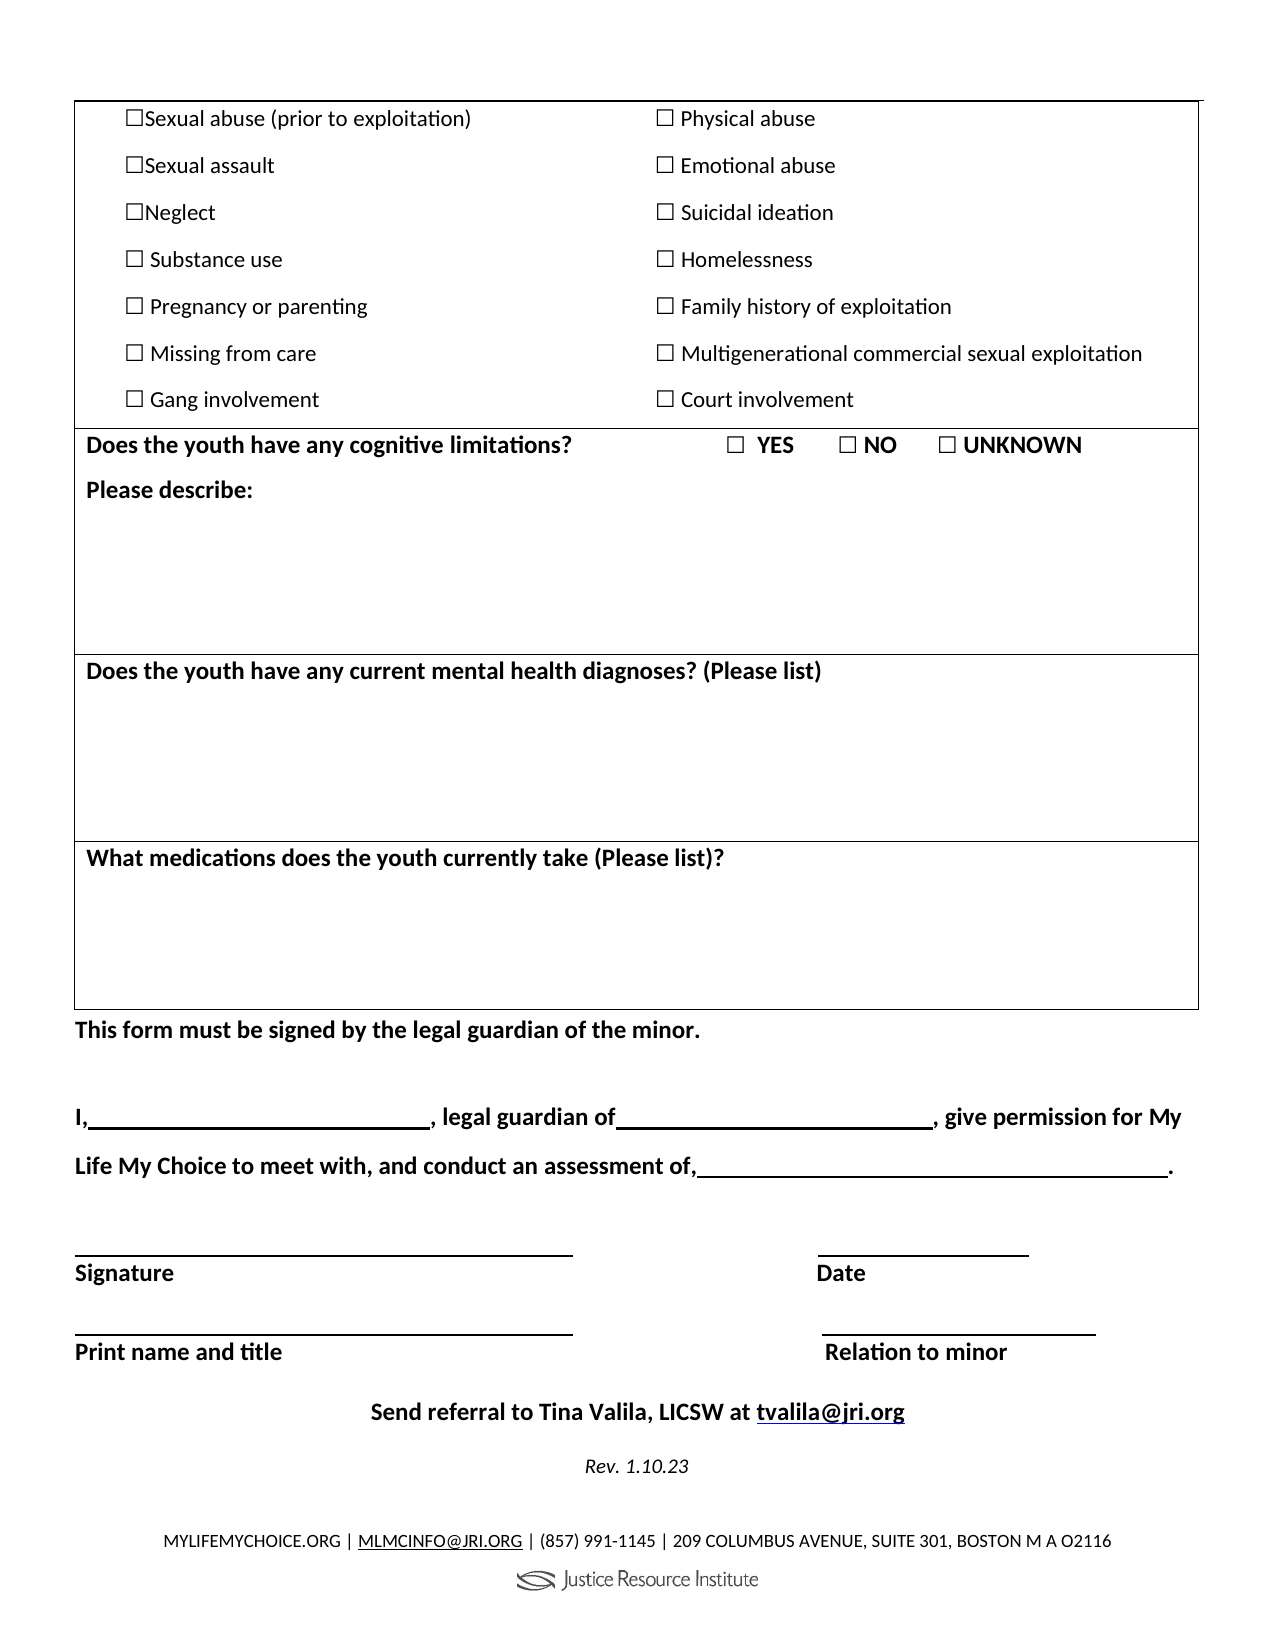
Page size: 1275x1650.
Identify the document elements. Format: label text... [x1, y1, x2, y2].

table_cell [1199, 101, 1204, 1010]
table_cell [75, 102, 1198, 428]
text Print name and title Relation to minor [75, 1330, 1214, 1366]
text Signature Date [75, 1251, 1214, 1287]
text I, , legal guardian of , give permission for My Life My Choice to meet with, and conduct an assessment of, . [75, 1101, 1182, 1181]
table_cell [75, 655, 1198, 841]
text Send referral to Tina Valila, LICSW at tvalila@jri.org [158, 1397, 1117, 1427]
text Rev. 1.10.23 [158, 1453, 1117, 1478]
table_cell [75, 842, 1198, 1009]
picture [517, 1570, 758, 1591]
table_cell [75, 429, 1198, 654]
text This form must be signed by the legal guardian of the minor. [60, 1014, 1214, 1045]
